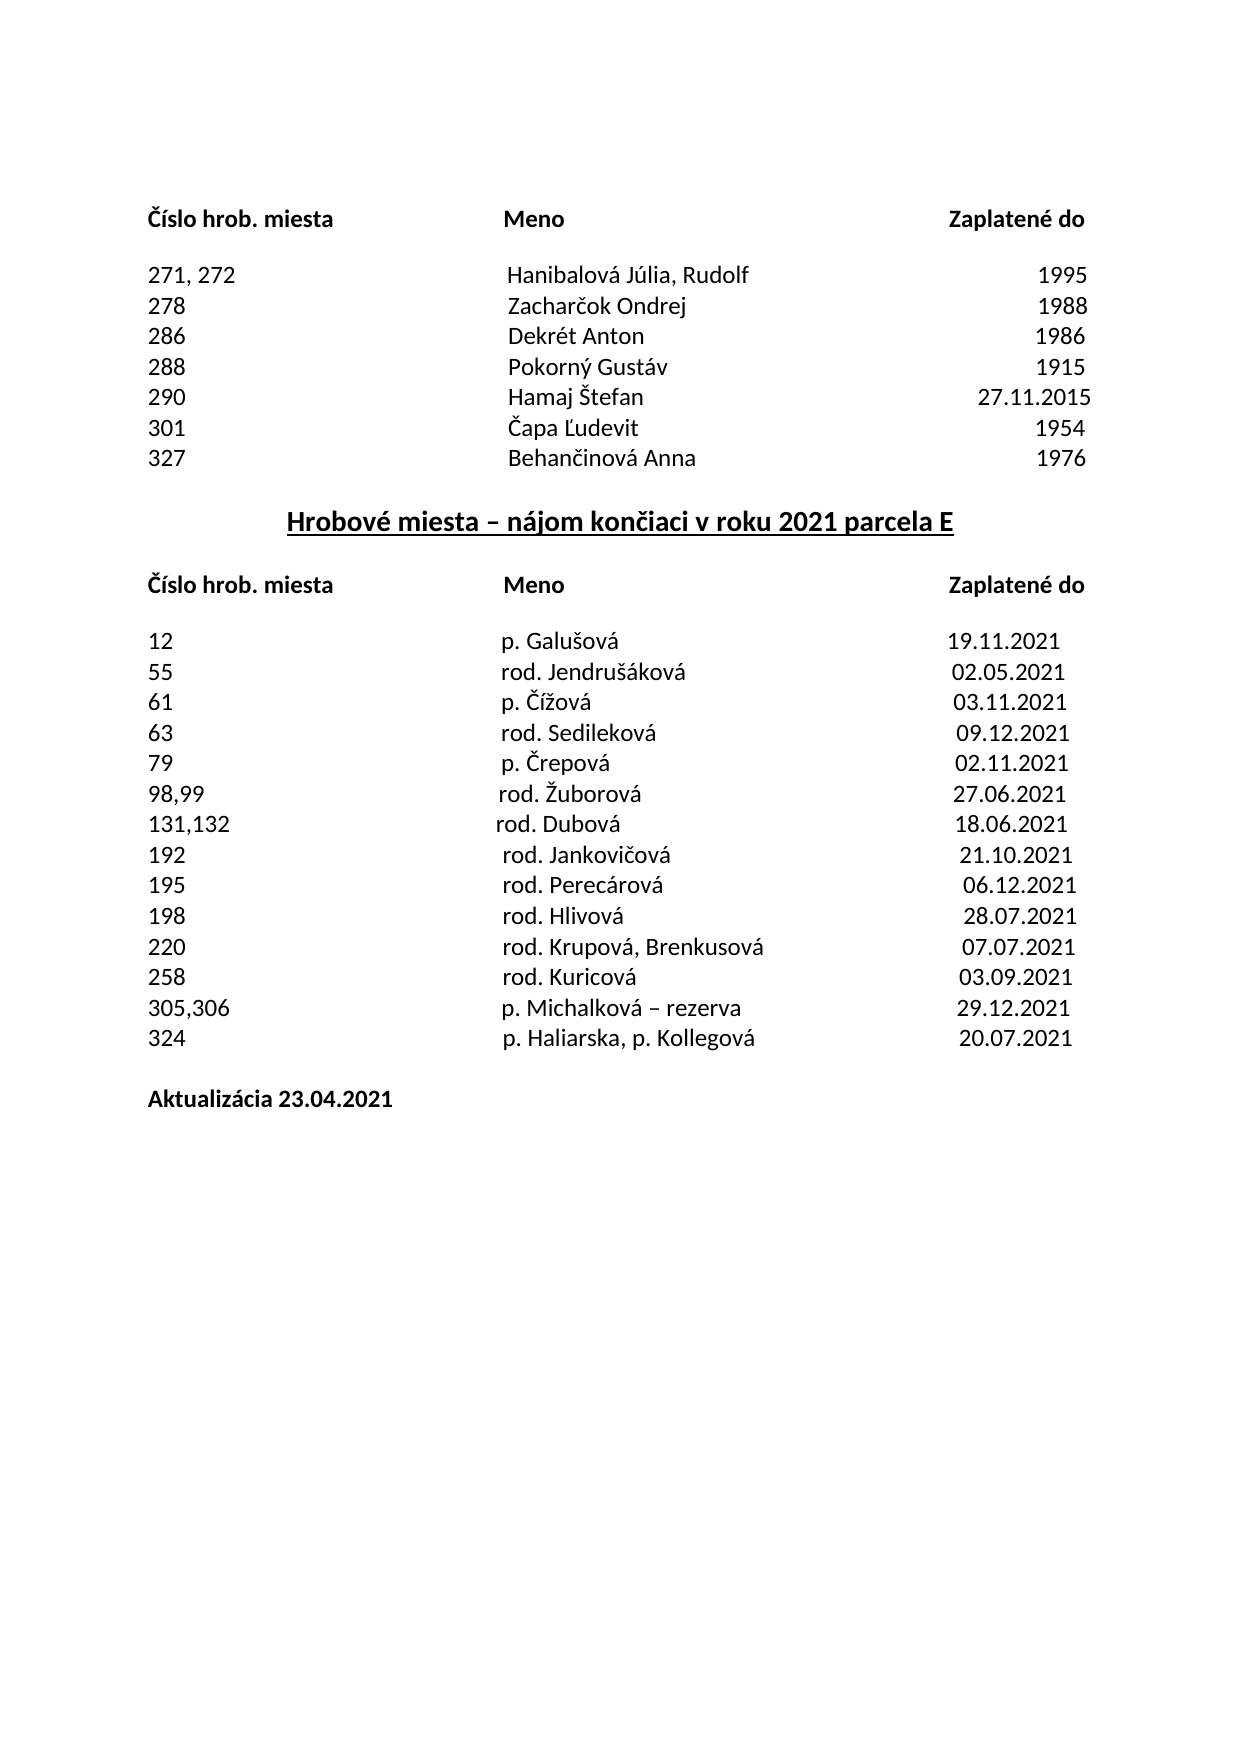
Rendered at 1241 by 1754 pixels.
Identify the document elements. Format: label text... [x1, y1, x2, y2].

text 288 Pokorný Gustáv 1915 [148, 351, 1093, 381]
text 271, 272 Hanibalová Júlia, Rudolf 1995 [148, 259, 1093, 290]
text 290 Hamaj Štefan 27.11.2015 [148, 381, 1093, 412]
text 301 Čapa Ľudevit 1954 [148, 412, 1093, 442]
text 98,99 rod. Žuborová 27.06.2021 [148, 778, 1093, 808]
text 258 rod. Kuricová 03.09.2021 [148, 961, 1093, 992]
text 63 rod. Sedileková 09.12.2021 [148, 717, 1093, 747]
text 220 rod. Krupová, Brenkusová 07.07.2021 [148, 931, 1093, 961]
text 327 Behančinová Anna 1976 [148, 442, 1093, 473]
text 286 Dekrét Anton 1986 [148, 320, 1093, 351]
text Číslo hrob. miesta Meno Zaplatené do [148, 203, 1093, 234]
text Hrobové miesta – nájom končiaci v roku 2021 parcela E [148, 503, 1093, 539]
text 198 rod. Hlivová 28.07.2021 [148, 900, 1093, 931]
text 278 Zacharčok Ondrej 1988 [148, 290, 1093, 320]
text 195 rod. Perecárová 06.12.2021 [148, 869, 1093, 900]
text 192 rod. Jankovičová 21.10.2021 [148, 839, 1093, 869]
text 324 p. Haliarska, p. Kollegová 20.07.2021 [148, 1022, 1093, 1053]
text 79 p. Črepová 02.11.2021 [148, 747, 1093, 778]
text 12 p. Galušová 19.11.2021 [148, 625, 1093, 656]
text 55 rod. Jendrušáková 02.05.2021 [148, 656, 1093, 686]
text Číslo hrob. miesta Meno Zaplatené do [148, 569, 1093, 600]
text 131,132 rod. Dubová 18.06.2021 [148, 808, 1093, 839]
text 61 p. Čížová 03.11.2021 [148, 686, 1093, 717]
text 305,306 p. Michalková – rezerva 29.12.2021 [148, 992, 1093, 1022]
text Aktualizácia 23.04.2021 [148, 1083, 1093, 1114]
